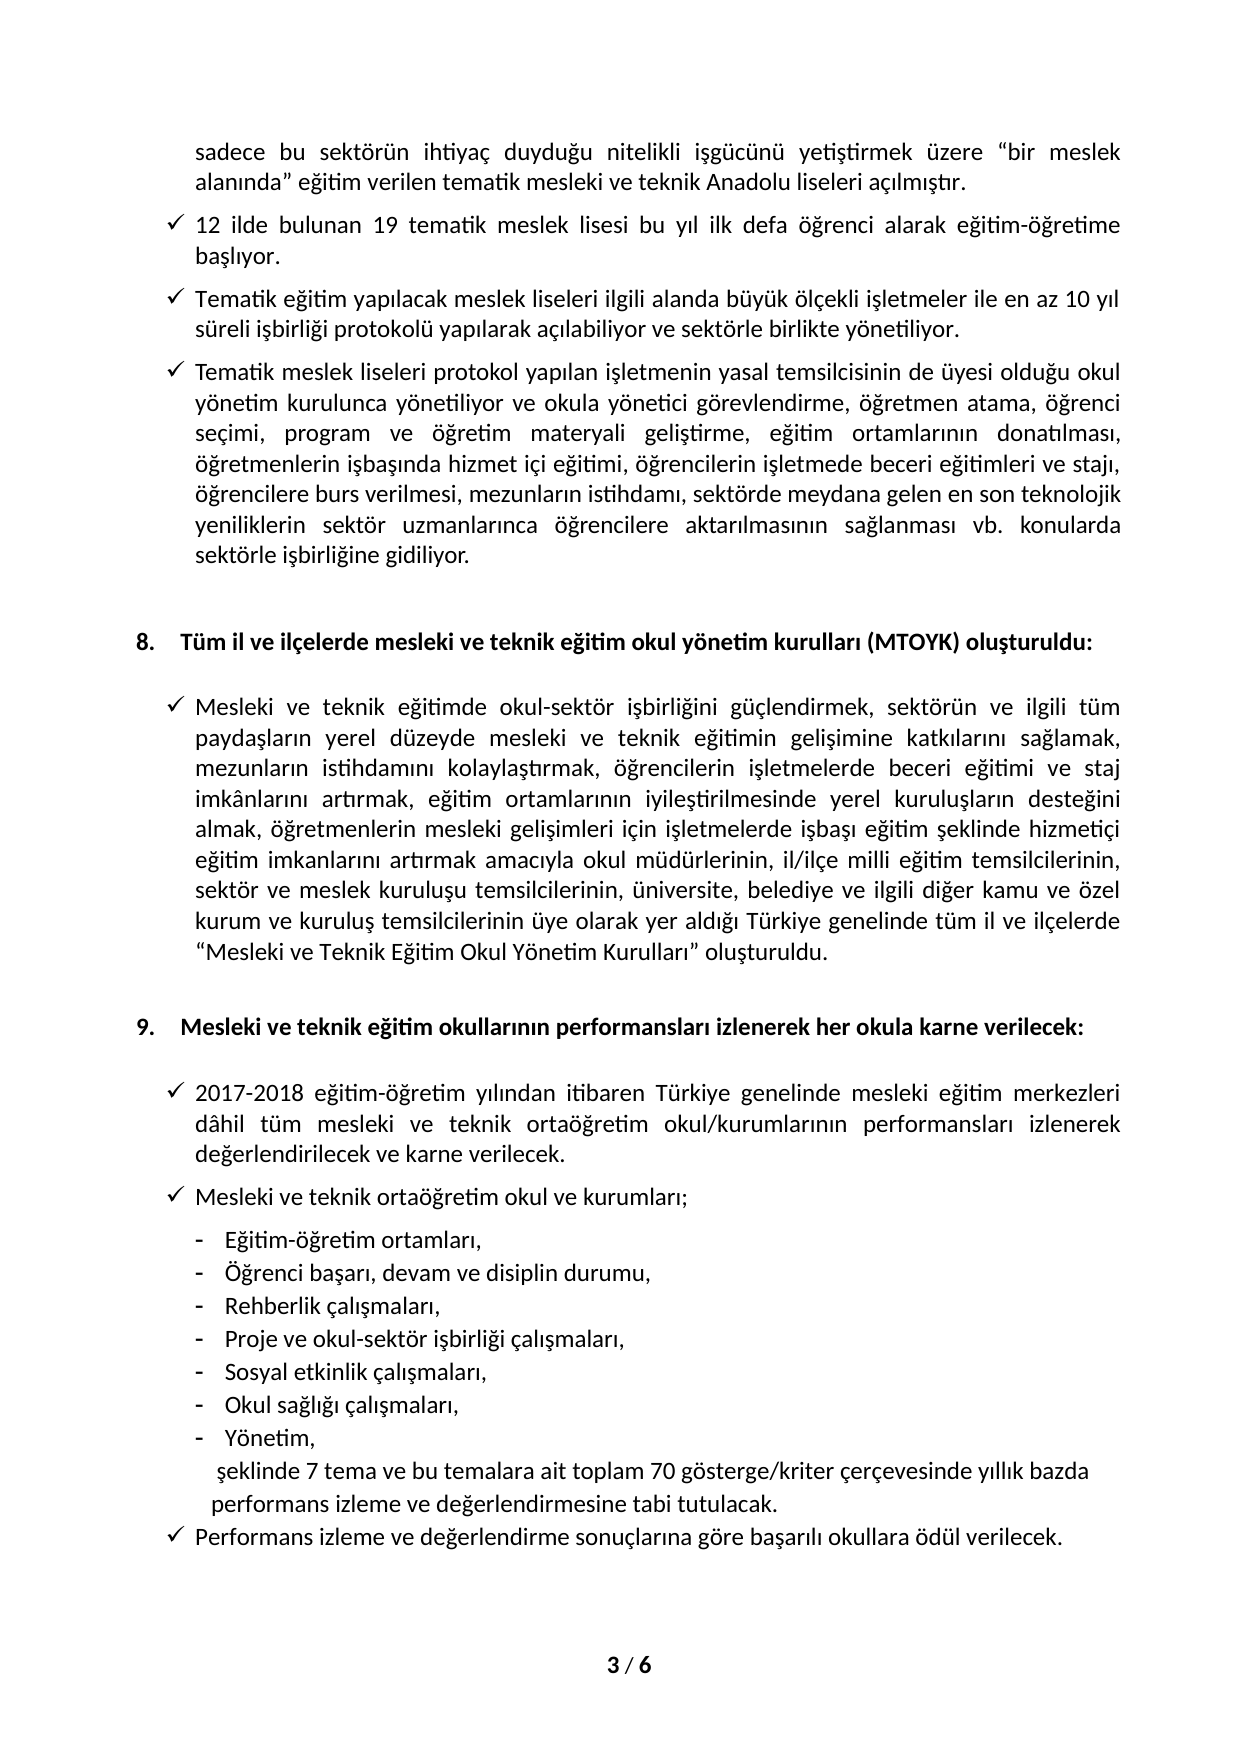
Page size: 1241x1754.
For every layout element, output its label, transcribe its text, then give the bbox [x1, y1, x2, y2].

list Okul sağlığı çalışmaları, [195, 1389, 1122, 1419]
list Yönetim, [195, 1422, 1122, 1452]
list Proje ve okul-sektör işbirliği çalışmaları, [195, 1323, 1122, 1354]
list Mesleki ve teknik eğitim okullarının performansları izlenerek her okula karne verilecek: [136, 1012, 1122, 1042]
list Tüm il ve ilçelerde mesleki ve teknik eğitim okul yönetim kurulları (MTOYK) oluşturuldu: [136, 626, 1122, 656]
list Mesleki ve teknik ortaöğretim okul ve kurumları; [165, 1181, 1122, 1212]
list Öğrenci başarı, devam ve disiplin durumu, [195, 1257, 1122, 1288]
list Tematik eğitim yapılacak meslek liseleri ilgili alanda büyük ölçekli işletmeler ile en az 10 yıl süreli işbirliği protokolü yapılarak açılabiliyor ve sektörle birlikte yönetiliyor. [165, 283, 1122, 344]
list şeklinde 7 tema ve bu temalara ait toplam 70 gösterge/kriter çerçevesinde yıllık bazda performans izleme ve değerlendirmesine tabi tutulacak. [211, 1455, 1122, 1518]
list Mesleki ve teknik eğitimde okul-sektör işbirliğini güçlendirmek, sektörün ve ilgili tüm paydaşların yerel düzeyde mesleki ve teknik eğitimin gelişimine katkılarını sağlamak, mezunların istihdamını kolaylaştırmak, öğrencilerin işletmelerde beceri eğitimi ve staj imkânlarını artırmak, eğitim ortamlarının iyileştirilmesinde yerel kuruluşların desteğini almak, öğretmenlerin mesleki gelişimleri için işletmelerde işbaşı eğitim şeklinde hizmetiçi eğitim imkanlarını artırmak amacıyla okul müdürlerinin, il/ilçe milli eğitim temsilcilerinin, sektör ve meslek kuruluşu temsilcilerinin, üniversite, belediye ve ilgili diğer kamu ve özel kurum ve kuruluş temsilcilerinin üye olarak yer aldığı Türkiye genelinde tüm il ve ilçelerde “Mesleki ve Teknik Eğitim Okul Yönetim Kurulları” oluşturuldu. [165, 691, 1122, 966]
list Performans izleme ve değerlendirme sonuçlarına göre başarılı okullara ödül verilecek. [165, 1521, 1122, 1551]
list Eğitim-öğretim ortamları, [195, 1224, 1122, 1255]
list 2017-2018 eğitim-öğretim yılından itibaren Türkiye genelinde mesleki eğitim merkezleri dâhil tüm mesleki ve teknik ortaöğretim okul/kurumlarının performansları izlenerek değerlendirilecek ve karne verilecek. [165, 1077, 1122, 1169]
list Rehberlik çalışmaları, [195, 1290, 1122, 1321]
list Tematik meslek liseleri protokol yapılan işletmenin yasal temsilcisinin de üyesi olduğu okul yönetim kurulunca yönetiliyor ve okula yönetici görevlendirme, öğretmen atama, öğrenci seçimi, program ve öğretim materyali geliştirme, eğitim ortamlarının donatılması, öğretmenlerin işbaşında hizmet içi eğitimi, öğrencilerin işletmede beceri eğitimleri ve stajı, öğrencilere burs verilmesi, mezunların istihdamı, sektörde meydana gelen en son teknolojik yeniliklerin sektör uzmanlarınca öğrencilere aktarılmasının sağlanması vb. konularda sektörle işbirliğine gidiliyor. [165, 356, 1122, 570]
list Sosyal etkinlik çalışmaları, [195, 1356, 1122, 1387]
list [165, 136, 1122, 197]
list 12 ilde bulunan 19 tematik meslek lisesi bu yıl ilk defa öğrenci alarak eğitim-öğretime başlıyor. [165, 209, 1122, 270]
